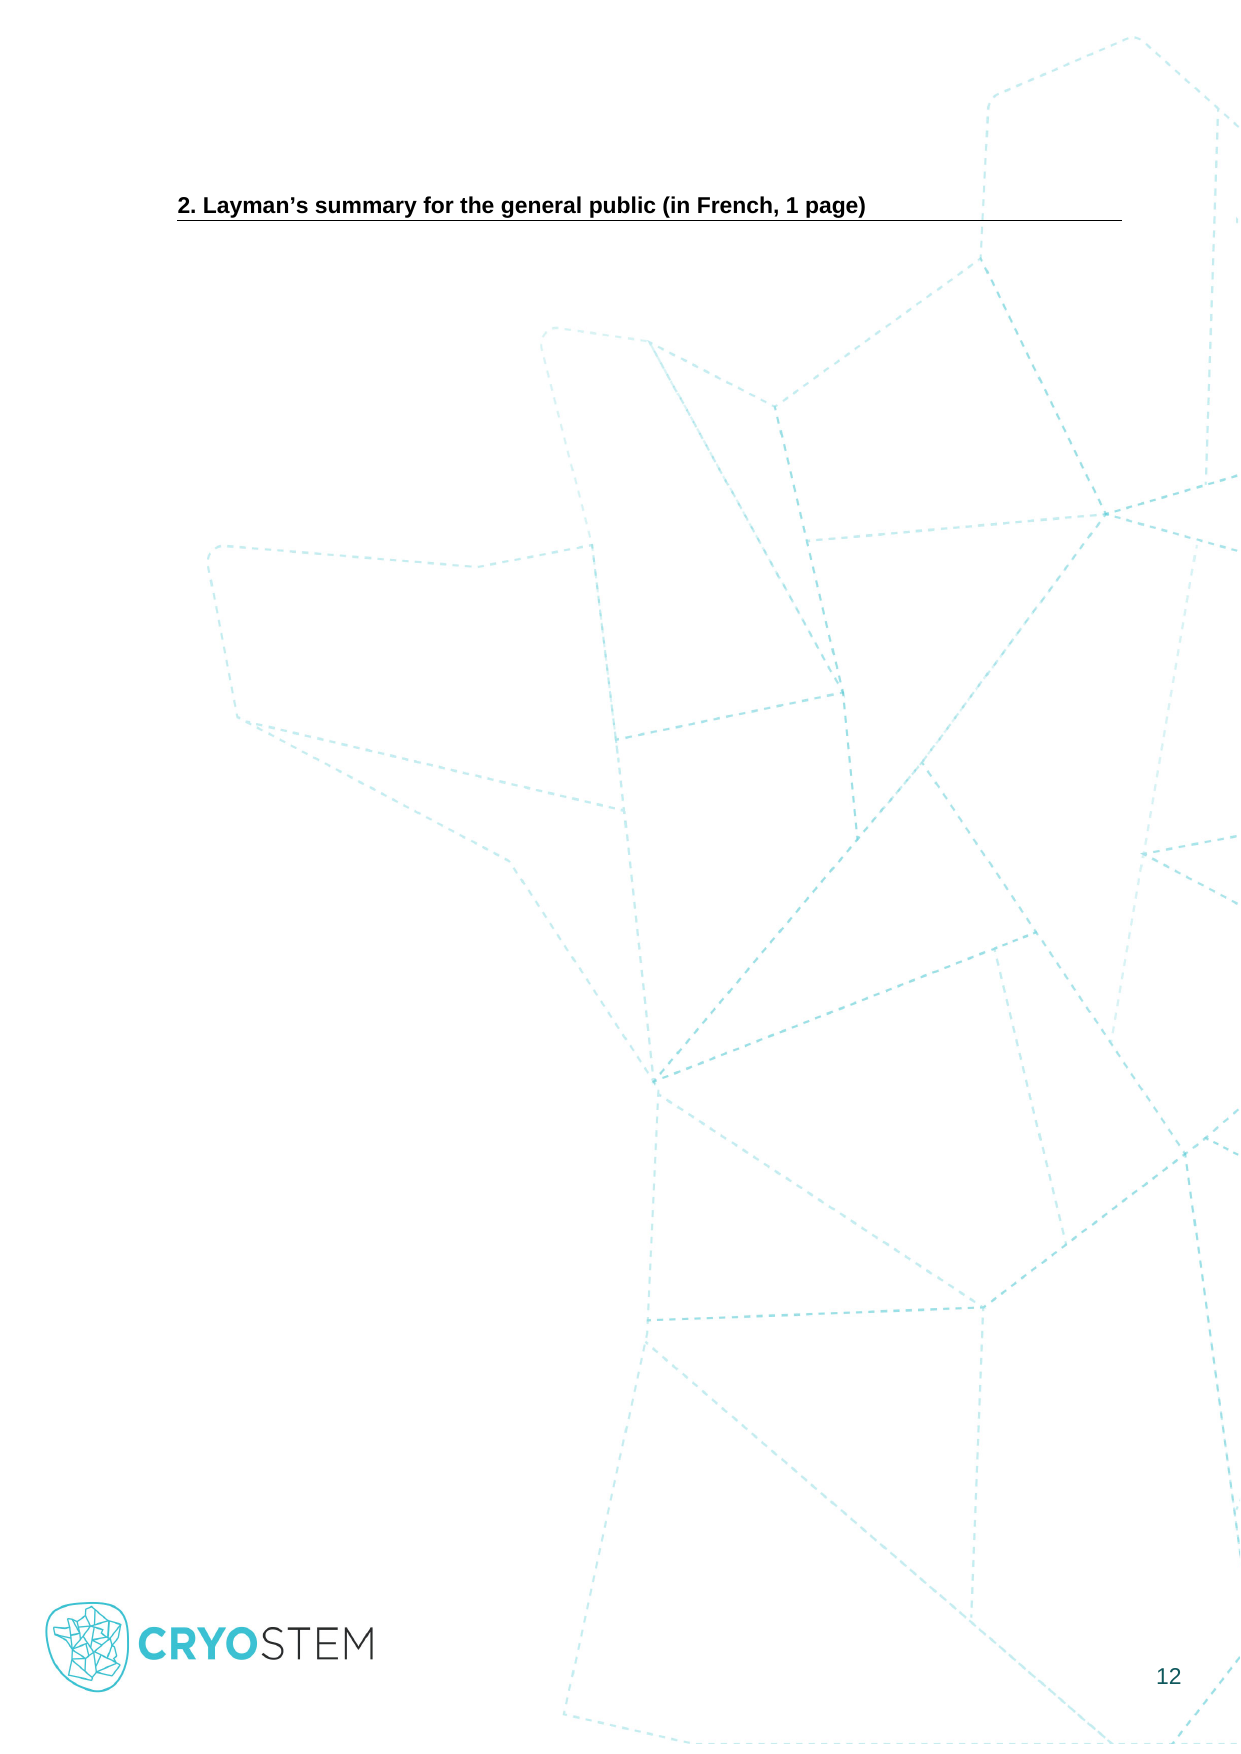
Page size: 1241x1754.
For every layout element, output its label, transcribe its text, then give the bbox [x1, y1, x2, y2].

text 2. Layman’s summary for the general public (in French, 1 page) [177, 192, 1122, 220]
picture [5, 36, 1241, 1744]
